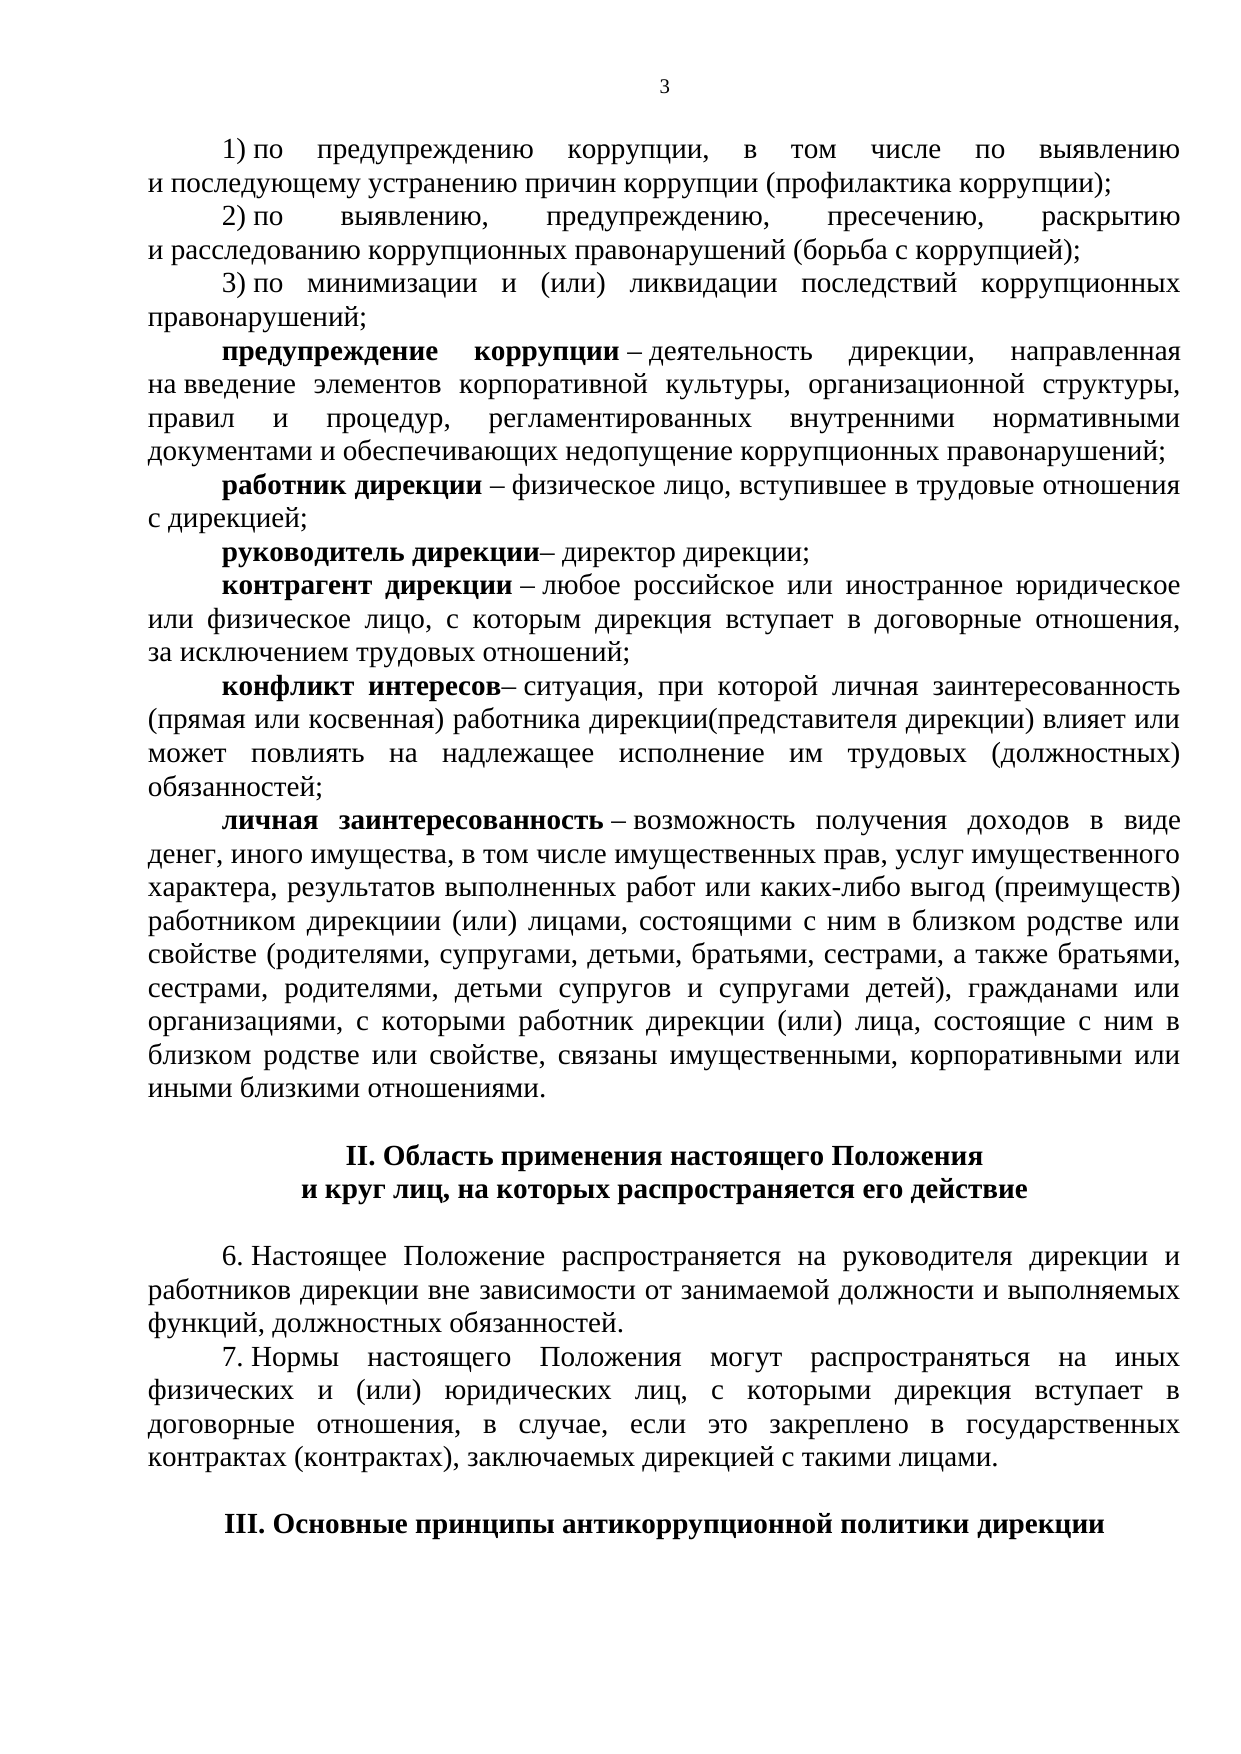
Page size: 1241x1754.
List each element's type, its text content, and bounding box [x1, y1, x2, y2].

text предупреждение коррупции ‒ деятельность дирекции, направленная на введение элементов корпоративной культуры, организационной структуры, правил и процедур, регламентированных внутренними нормативными документами и обеспечивающих недопущение коррупционных правонарушений; [148, 333, 1181, 467]
text 1) по предупреждению коррупции, в том числе по выявлению и последующему устранению причин коррупции (профилактика коррупции); [148, 131, 1181, 198]
text 6. Настоящее Положение распространяется на руководителя дирекции и работников дирекции вне зависимости от занимаемой должности и выполняемых функций, должностных обязанностей. [148, 1238, 1181, 1339]
text III. Основные принципы антикоррупционной политики дирекции [148, 1507, 1181, 1540]
text II. Область применения настоящего Положения [148, 1138, 1181, 1171]
text руководитель дирекции– директор дирекции; [148, 534, 1181, 567]
text и круг лиц, на которых распространяется его действие [148, 1171, 1181, 1205]
text 3) по минимизации и (или) ликвидации последствий коррупционных правонарушений; [148, 266, 1181, 333]
text личная заинтересованность ‒ возможность получения доходов в виде денег, иного имущества, в том числе имущественных прав, услуг имущественного характера, результатов выполненных работ или каких-либо выгод (преимуществ) работником дирекциии (или) лицами, состоящими с ним в близком родстве или свойстве (родителями, супругами, детьми, братьями, сестрами, а также братьями, сестрами, родителями, детьми супругов и супругами детей), гражданами или организациями, с которыми работник дирекции (или) лица, состоящие с ним в близком родстве или свойстве, связаны имущественными, корпоративными или иными близкими отношениями. [148, 802, 1181, 1104]
text 7. Нормы настоящего Положения могут распространяться на иных физических и (или) юридических лиц, с которыми дирекция вступает в договорные отношения, в случае, если это закреплено в государственных контрактах (контрактах), заключаемых дирекцией с такими лицами. [148, 1339, 1181, 1473]
text конфликт интересов‒ ситуация, при которой личная заинтересованность (прямая или косвенная) работника дирекции(представителя дирекции) влияет или может повлиять на надлежащее исполнение им трудовых (должностных) обязанностей; [148, 668, 1181, 802]
text контрагент дирекции ‒ любое российское или иностранное юридическое или физическое лицо, с которым дирекция вступает в договорные отношения, за исключением трудовых отношений; [148, 567, 1181, 668]
text работник дирекции ‒ физическое лицо, вступившее в трудовые отношения с дирекцией; [148, 467, 1181, 534]
text 2) по выявлению, предупреждению, пресечению, раскрытию и расследованию коррупционных правонарушений (борьба с коррупцией); [148, 198, 1181, 266]
